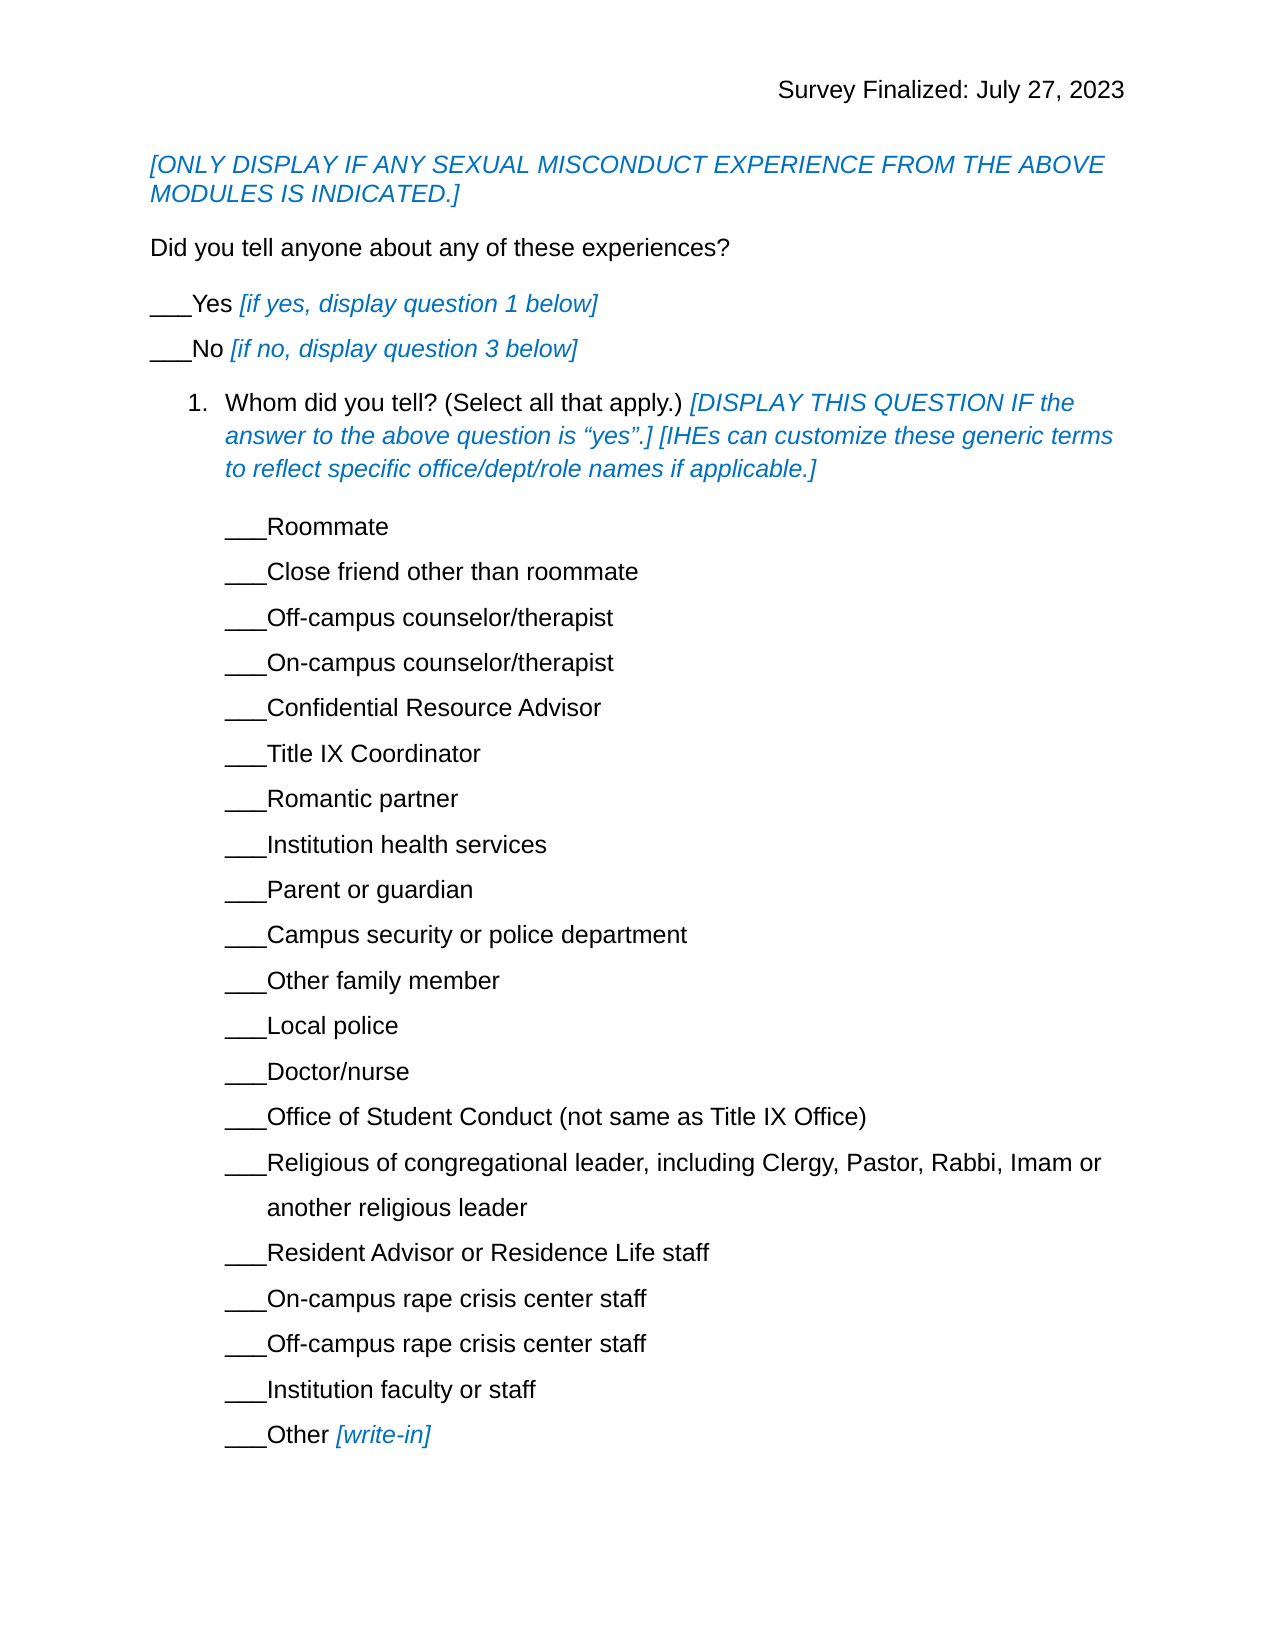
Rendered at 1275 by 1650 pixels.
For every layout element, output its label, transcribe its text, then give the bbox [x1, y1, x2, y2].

text [ONLY DISPLAY IF ANY SEXUAL MISCONDUCT EXPERIENCE FROM THE ABOVE MODULES IS INDICATED.] [150, 150, 1125, 207]
text ___Religious of congregational leader, including Clergy, Pastor, Rabbi, Imam or [225, 1148, 1125, 1176]
text ___Yes [if yes, display question 1 below] [150, 288, 1125, 317]
text ___Off-campus rape crisis center staff [187, 1329, 1125, 1358]
text ___Parent or guardian [187, 875, 1125, 904]
text ___Campus security or police department [187, 921, 1125, 949]
text ___Institution faculty or staff [187, 1375, 1125, 1403]
text ___Institution health services [187, 830, 1125, 858]
text ___Romantic partner [187, 784, 1125, 813]
text ___Confidential Resource Advisor [187, 693, 1125, 722]
text ___Office of Student Conduct (not same as Title IX Office) [187, 1102, 1125, 1131]
text ___On-campus rape crisis center staff [187, 1284, 1125, 1313]
text ___Title IX Coordinator [187, 739, 1125, 768]
text ___Other [write-in] [187, 1420, 1125, 1449]
text ___Off-campus counselor/therapist [187, 603, 1125, 631]
text another religious leader [225, 1193, 1125, 1222]
text ___Other family member [187, 966, 1125, 995]
text ___Resident Advisor or Residence Life staff [187, 1238, 1125, 1267]
text ___Doctor/nurse [187, 1057, 1125, 1086]
text ___Local police [187, 1011, 1125, 1040]
text ___Roommate [187, 512, 1125, 541]
list Whom did you tell? (Select all that apply.) [DISPLAY THIS QUESTION IF the answer to the above question is “yes”.] [IHEs can customize these generic terms to reflect specific office/dept/role names if applicable.] [187, 388, 1125, 482]
text ___No [if no, display question 3 below] [150, 334, 1125, 363]
text ___Close friend other than roommate [187, 557, 1125, 586]
text Did you tell anyone about any of these experiences? [150, 232, 1125, 261]
text ___On-campus counselor/therapist [187, 648, 1125, 677]
